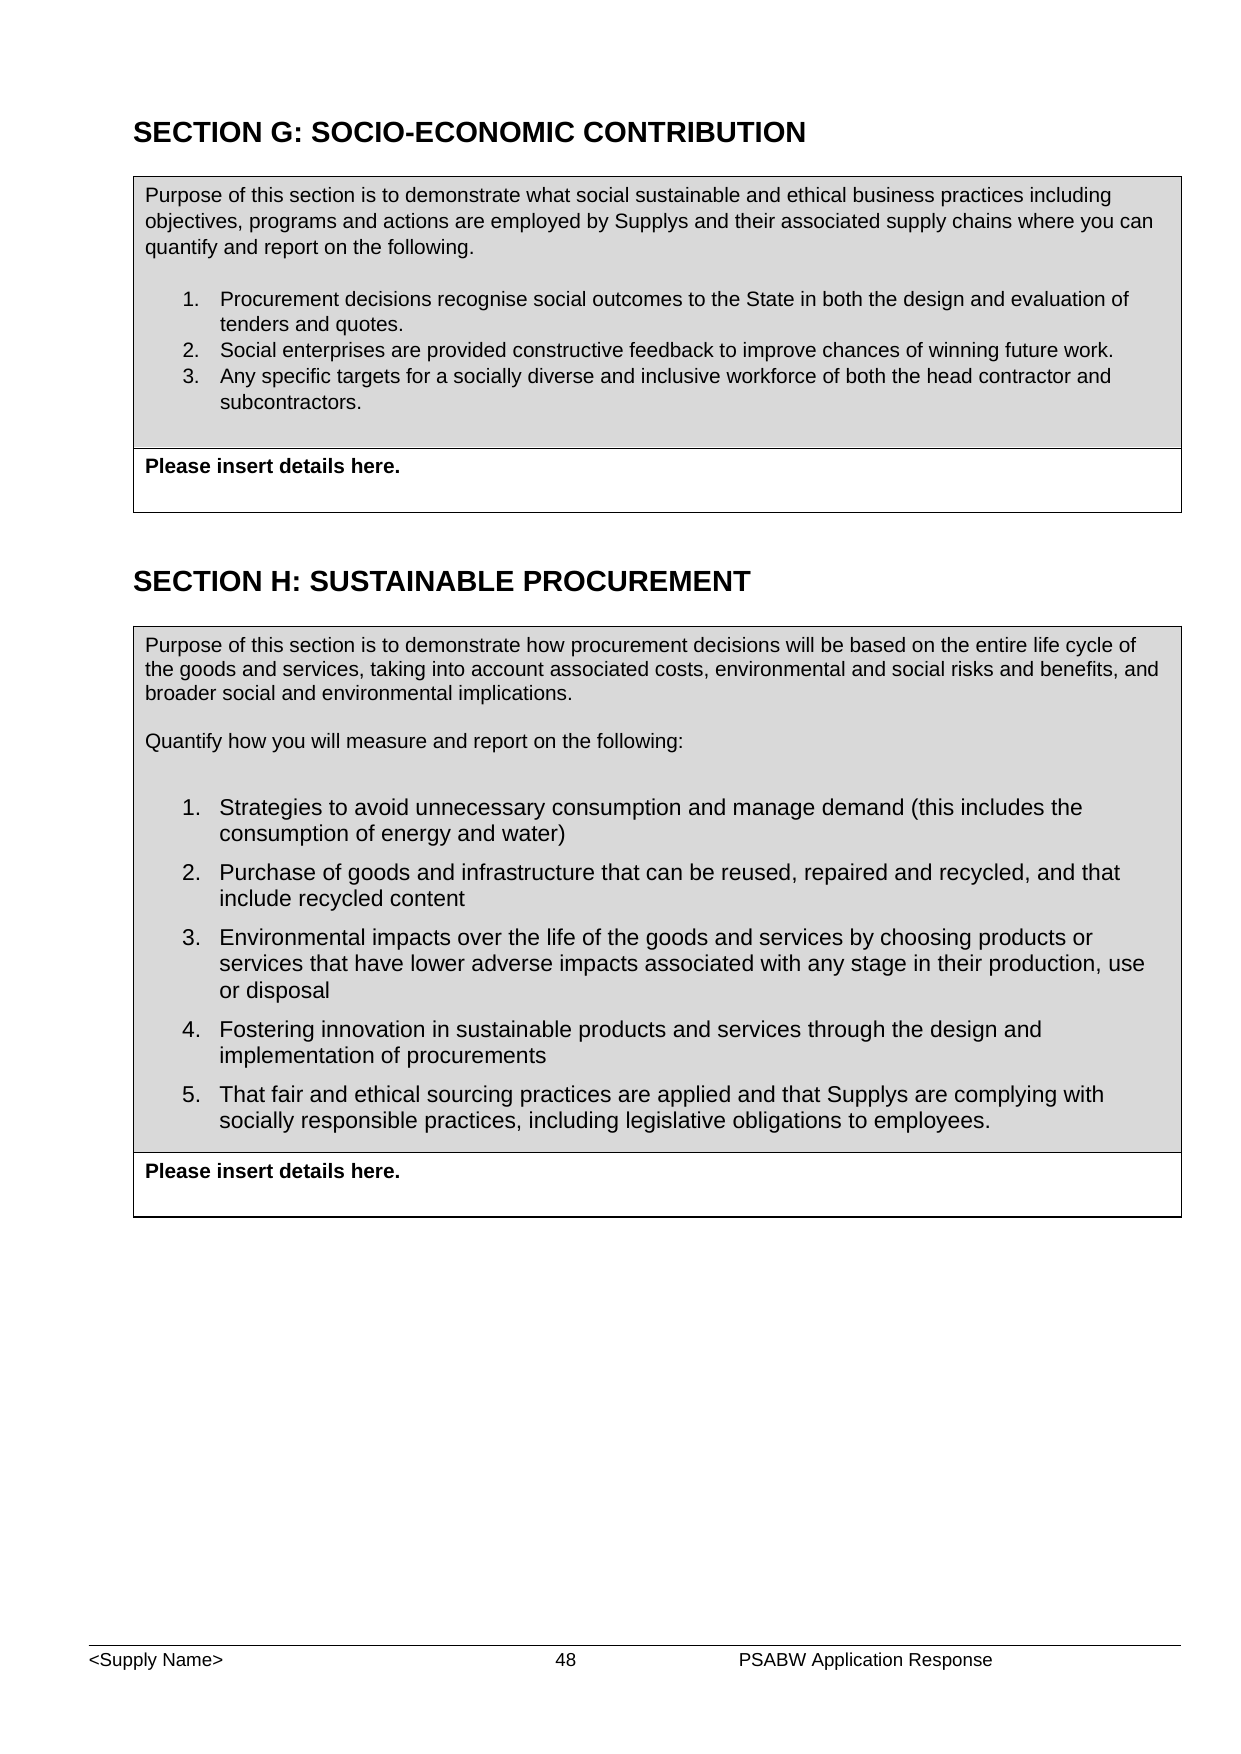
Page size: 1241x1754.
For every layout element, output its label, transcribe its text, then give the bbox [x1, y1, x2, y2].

text SECTION G: SOCIO-ECONOMIC CONTRIBUTION [133, 115, 1181, 148]
table_cell Please insert details here. [134, 449, 1181, 512]
text SECTION H: SUSTAINABLE PROCUREMENT [133, 564, 1181, 598]
table_header Purpose of this section is to demonstrate what social sustainable and ethical business practices including objectives, programs and actions are employed by Supplys and their associated supply chains where you can quantify and report on the following. Procurement decisions recognise social outcomes to the State in both the design and evaluation of tenders and quotes. Social enterprises are provided constructive feedback to improve chances of winning future work. Any specific targets for a socially diverse and inclusive workforce of both the head contractor and subcontractors. [134, 177, 1181, 447]
table_header Purpose of this section is to demonstrate how procurement decisions will be based on the entire life cycle of the goods and services, taking into account associated costs, environmental and social risks and benefits, and broader social and environmental implications. Quantify how you will measure and report on the following: Strategies to avoid unnecessary consumption and manage demand (this includes the consumption of energy and water) Purchase of goods and infrastructure that can be reused, repaired and recycled, and that include recycled content Environmental impacts over the life of the goods and services by choosing products or services that have lower adverse impacts associated with any stage in their production, use or disposal Fostering innovation in sustainable products and services through the design and implementation of procurements That fair and ethical sourcing practices are applied and that Supplys are complying with socially responsible practices, including legislative obligations to employees. [134, 627, 1181, 1152]
table_cell Please insert details here. [134, 1153, 1181, 1216]
